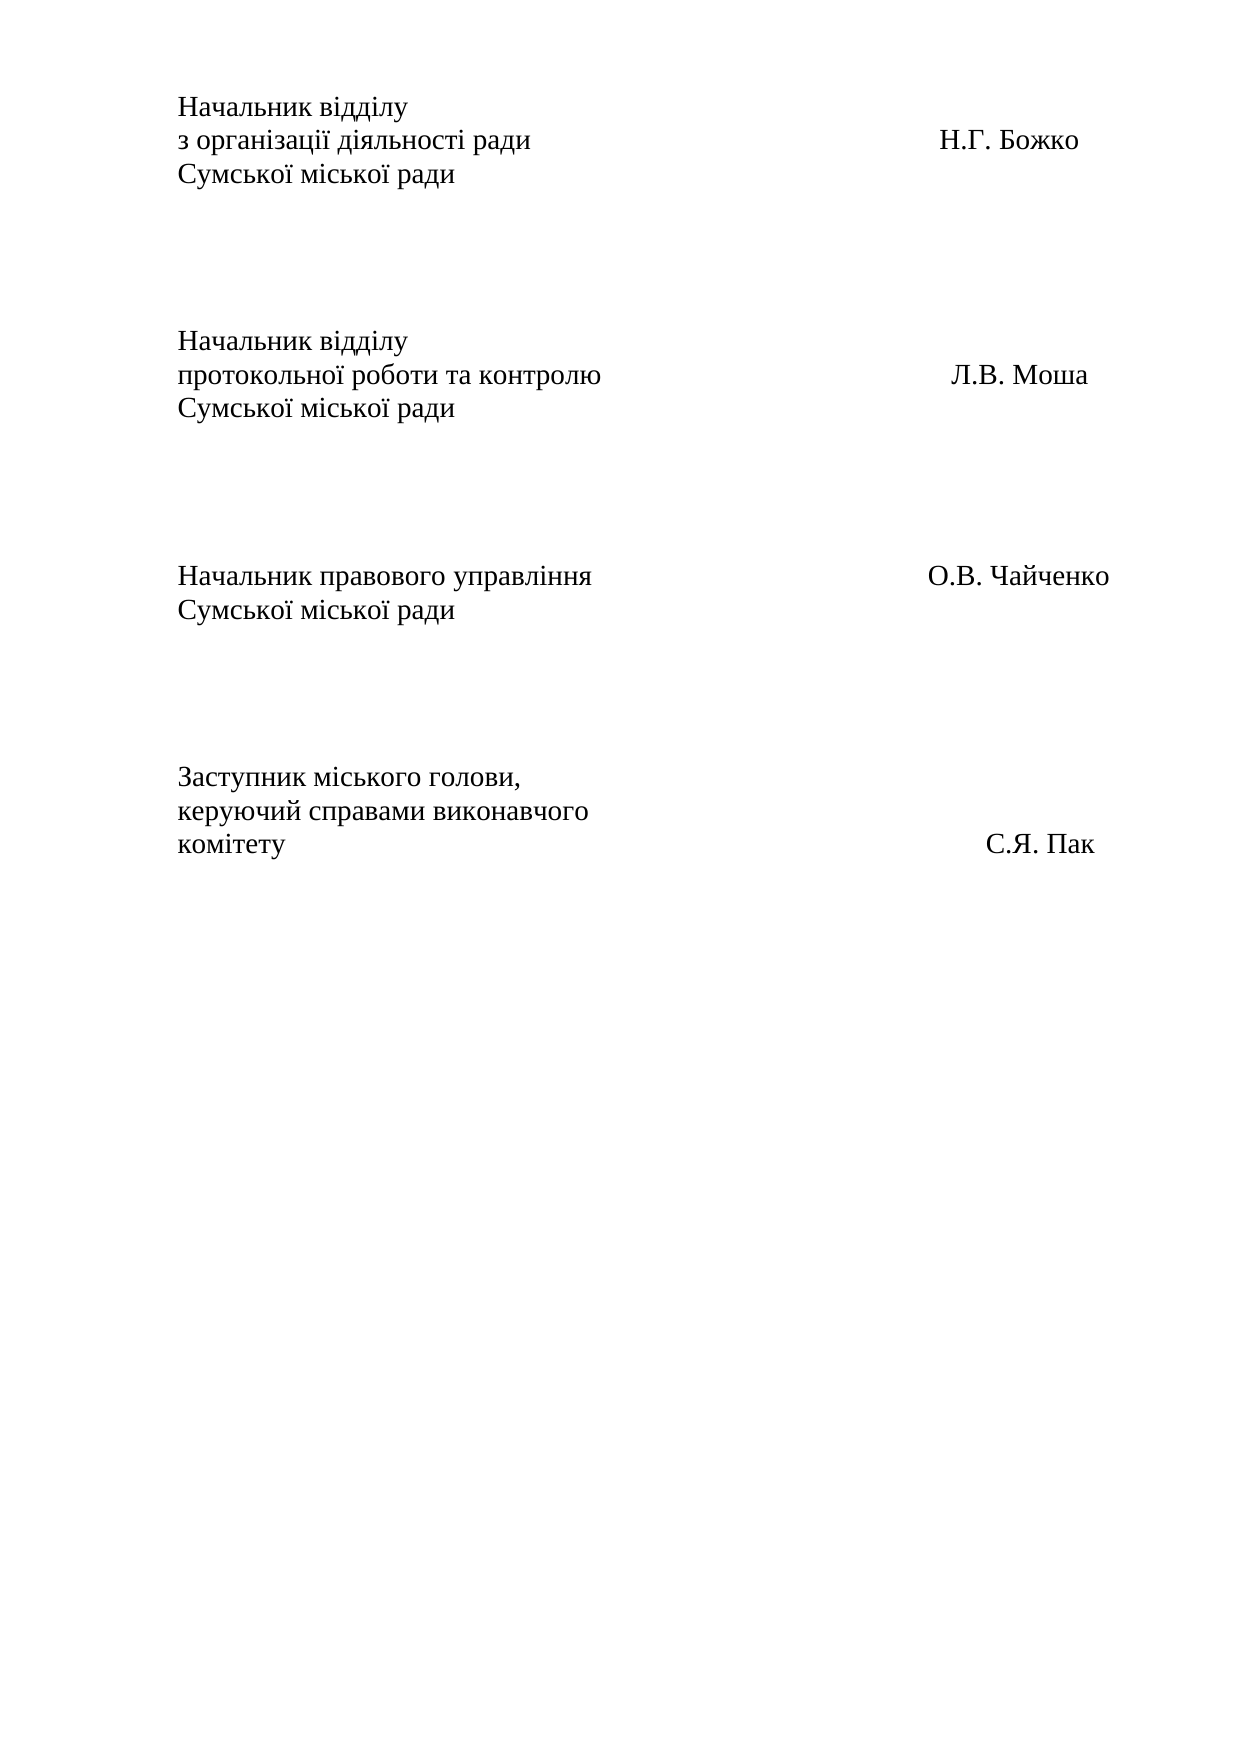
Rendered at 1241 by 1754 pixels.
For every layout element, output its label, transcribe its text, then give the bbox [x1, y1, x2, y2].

text Заступник міського голови, [177, 759, 1181, 793]
text комітету С.Я. Пак [177, 827, 1181, 860]
text Начальник відділу [177, 89, 1181, 122]
text Сумської міської ради [177, 391, 1181, 424]
text протокольної роботи та контролю Л.В. Моша [177, 357, 1181, 391]
text Начальник правового управління О.В. Чайченко [177, 558, 1181, 592]
text керуючий справами виконавчого [177, 793, 1181, 827]
text Начальник відділу [177, 323, 1181, 357]
text Сумської міської ради [177, 156, 1181, 189]
text з організації діяльності ради Н.Г. Божко [177, 122, 1181, 156]
text Сумської міської ради [177, 592, 1181, 625]
